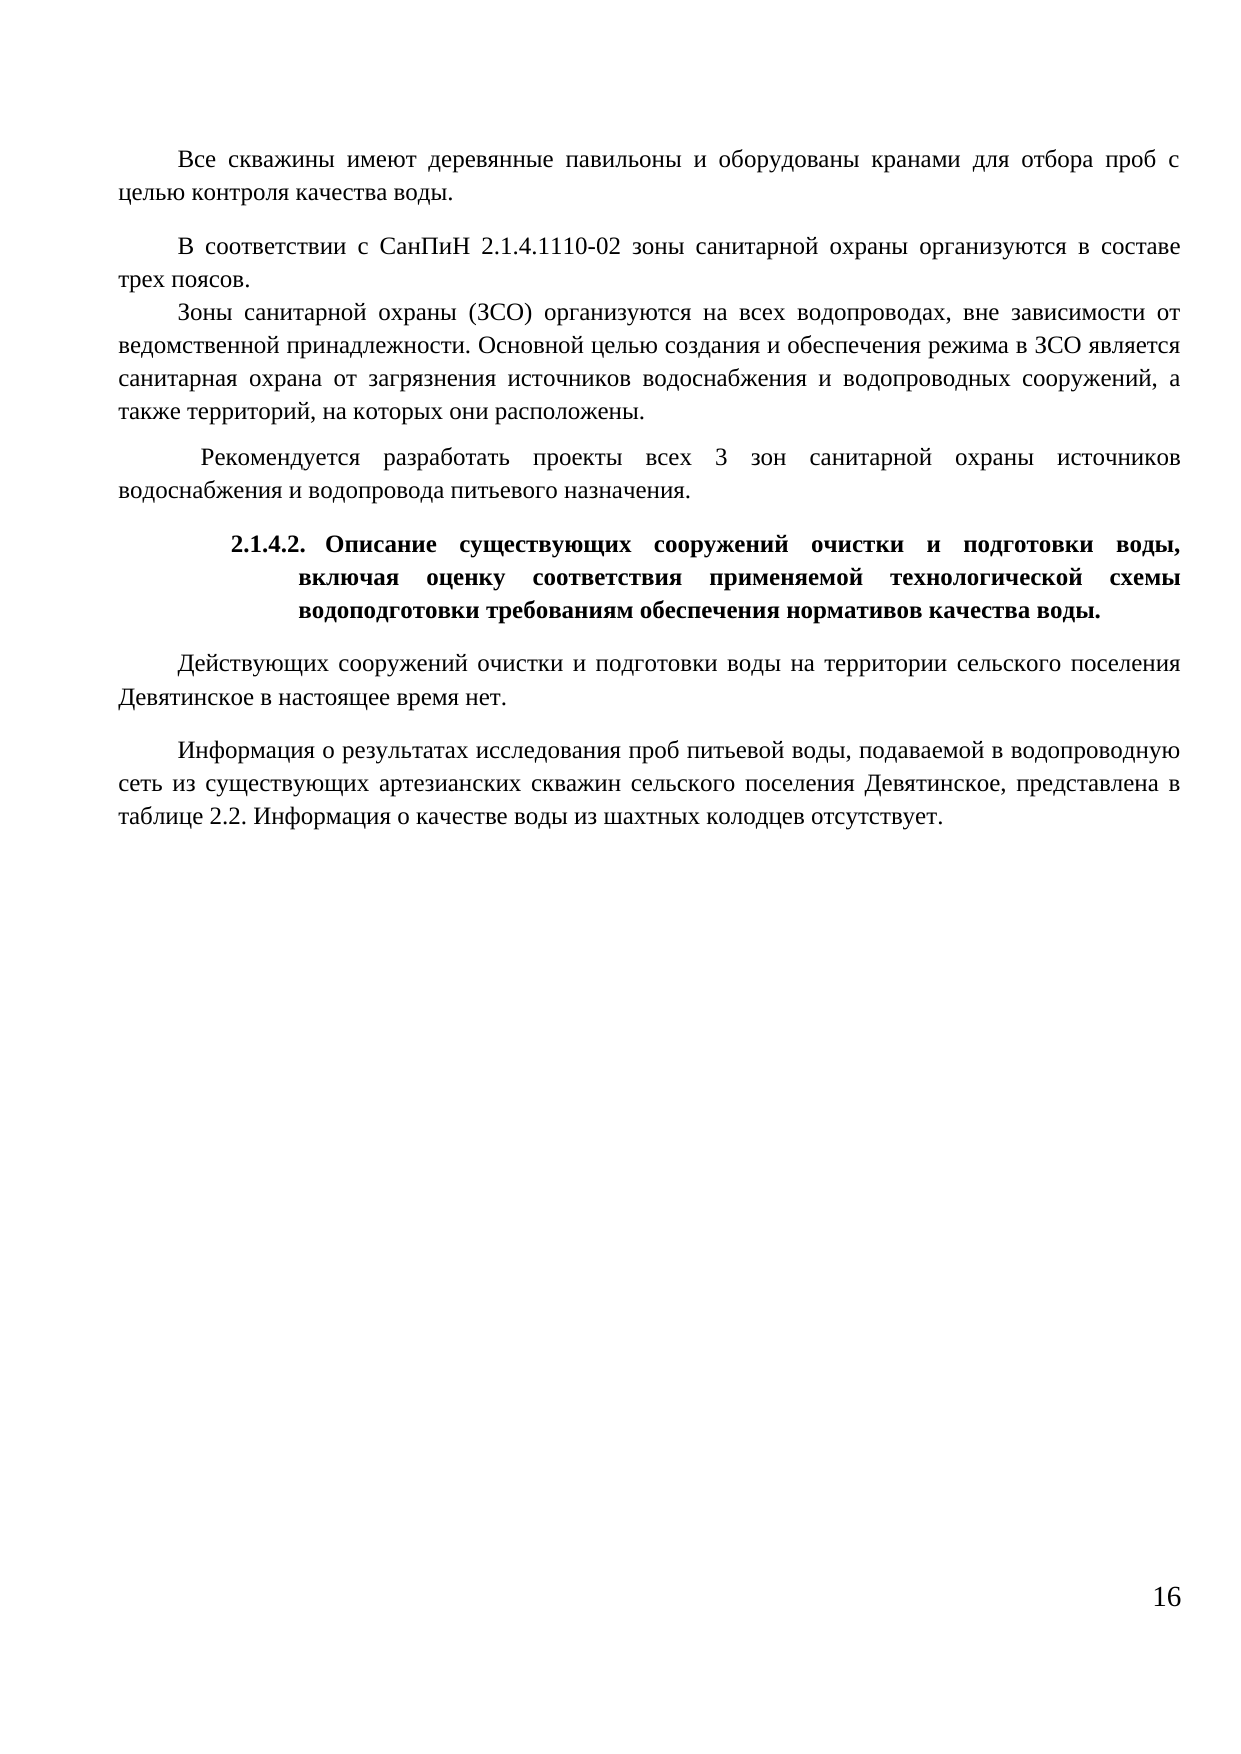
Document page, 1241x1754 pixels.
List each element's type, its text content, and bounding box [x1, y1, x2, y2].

text Все скважины имеют деревянные павильоны и оборудованы кранами для отбора проб с целью контроля качества воды. [118, 144, 1181, 206]
text Действующих сооружений очистки и подготовки воды на территории сельского поселения Девятинское в настоящее время нет. [118, 648, 1181, 710]
text Рекомендуется разработать проекты всех 3 зон санитарной охраны источников водоснабжения и водопровода питьевого назначения. [118, 442, 1181, 503]
subtitle Описание существующих сооружений очистки и подготовки воды, включая оценку соответствия применяемой технологической схемы водоподготовки требованиям обеспечения нормативов качества воды. [231, 529, 1181, 623]
text В соответствии с СанПиН 2.1.4.1110-02 зоны санитарной охраны организуются в составе трех поясов. [118, 231, 1181, 293]
text Информация о результатах исследования проб питьевой воды, подаваемой в водопроводную сеть из существующих артезианских скважин сельского поселения Девятинское, представлена в таблице 2.2. Информация о качестве воды из шахтных колодцев отсутствует. [118, 735, 1181, 830]
text Зоны санитарной охраны (ЗСО) организуются на всех водопроводах, вне зависимости от ведомственной принадлежности. Основной целью создания и обеспечения режима в ЗСО является санитарная охрана от загрязнения источников водоснабжения и водопроводных сооружений, а также территорий, на которых они расположены. [118, 297, 1181, 425]
